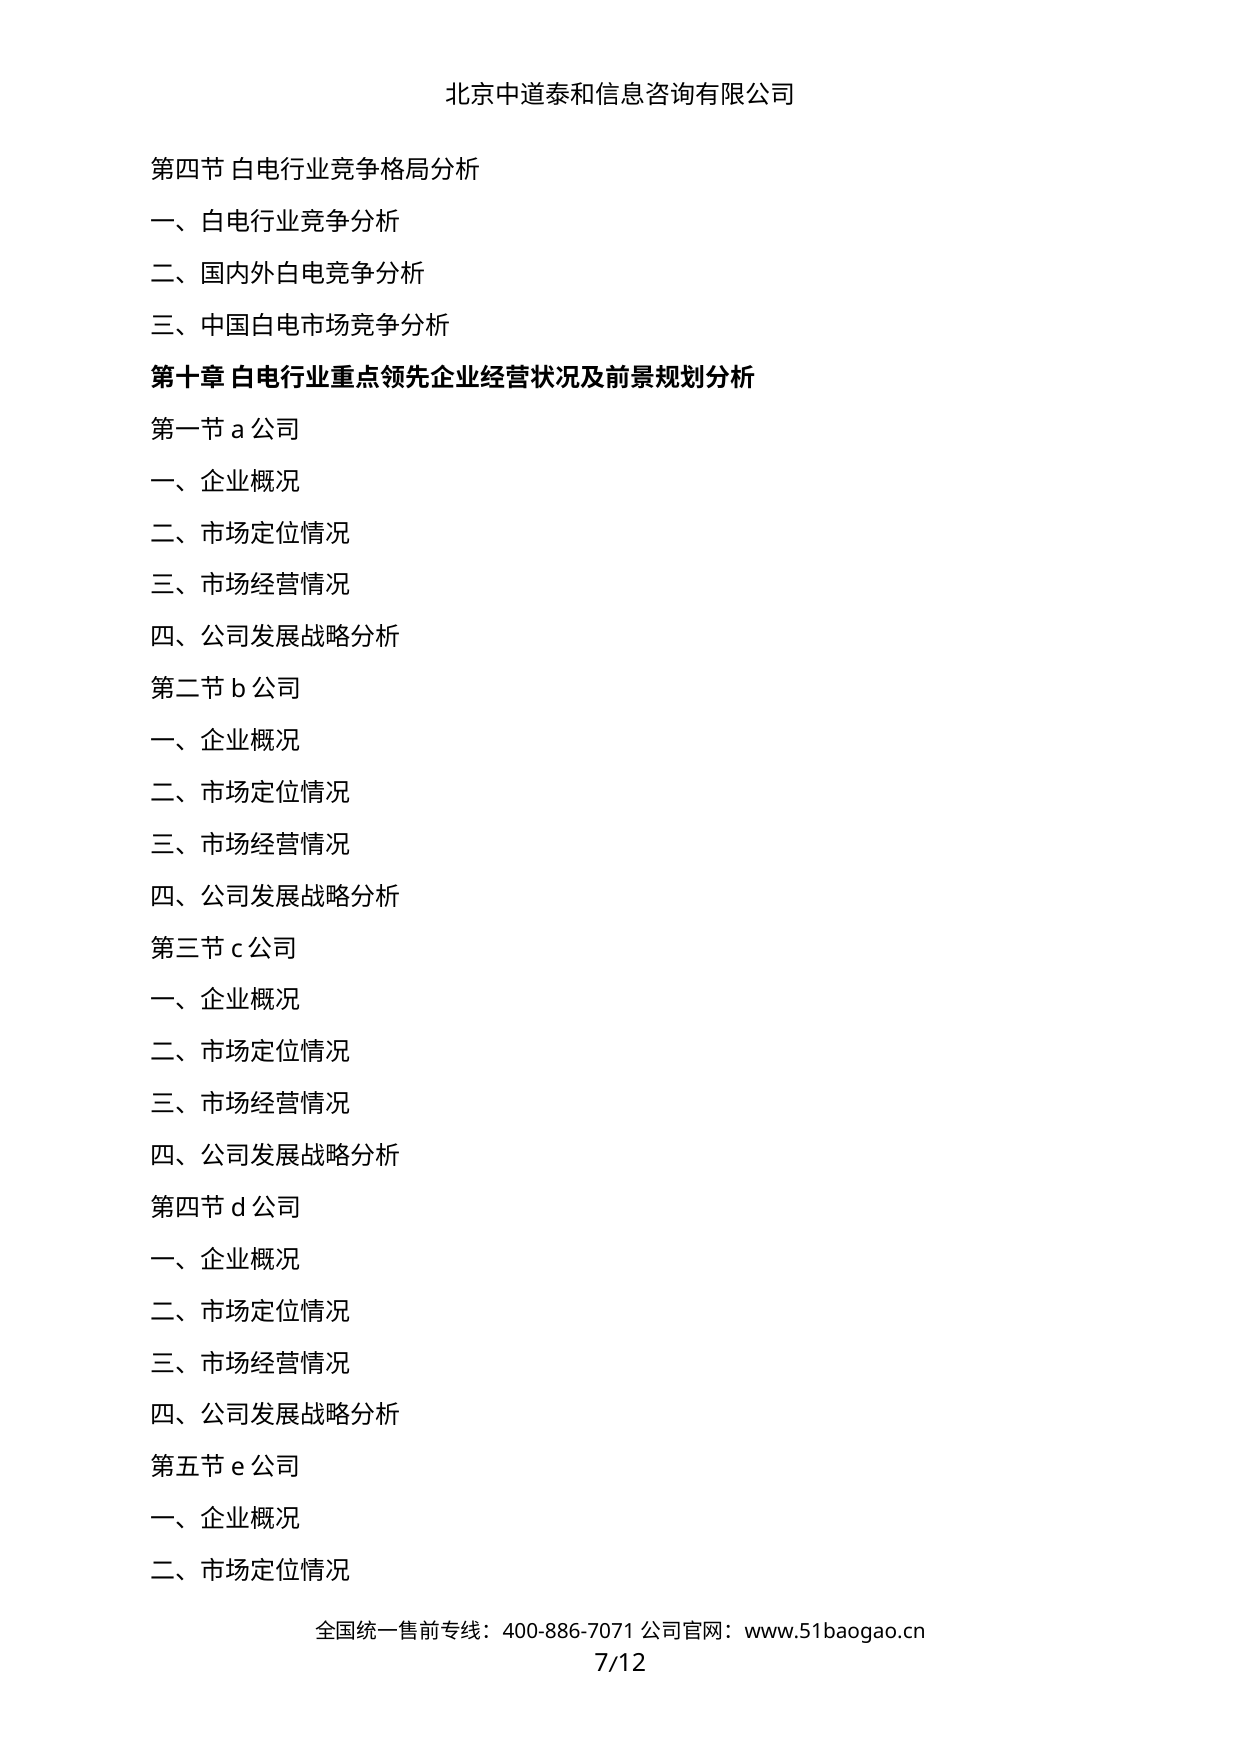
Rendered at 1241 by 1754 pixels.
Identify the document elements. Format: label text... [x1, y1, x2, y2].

text 三、中国白电市场竞争分析 [150, 306, 1090, 342]
text 二、市场定位情况 [150, 513, 1090, 549]
text 三、市场经营情况 [150, 824, 1090, 861]
text 四、公司发展战略分析 [150, 1395, 1090, 1431]
text 三、市场经营情况 [150, 1084, 1090, 1120]
text 一、企业概况 [150, 1239, 1090, 1276]
text 一、企业概况 [150, 461, 1090, 497]
text 一、企业概况 [150, 721, 1090, 757]
text 一、企业概况 [150, 1499, 1090, 1535]
text 一、企业概况 [150, 980, 1090, 1016]
text 二、市场定位情况 [150, 772, 1090, 809]
text 第一节 a公司 [150, 409, 1090, 446]
text 三、市场经营情况 [150, 1343, 1090, 1379]
text 四、公司发展战略分析 [150, 1136, 1090, 1172]
text 三、市场经营情况 [150, 565, 1090, 601]
text 四、公司发展战略分析 [150, 876, 1090, 912]
text 第四节 d公司 [150, 1187, 1090, 1224]
text 二、市场定位情况 [150, 1032, 1090, 1068]
text 一、白电行业竞争分析 [150, 202, 1090, 238]
text 第五节 e公司 [150, 1447, 1090, 1483]
text 第二节 b公司 [150, 669, 1090, 705]
text 二、市场定位情况 [150, 1551, 1090, 1587]
text 四、公司发展战略分析 [150, 617, 1090, 653]
text 第十章 白电行业重点领先企业经营状况及前景规划分析 [150, 357, 1090, 394]
text 二、市场定位情况 [150, 1291, 1090, 1327]
text 第三节 c公司 [150, 928, 1090, 964]
text 二、国内外白电竞争分析 [150, 254, 1090, 290]
text 第四节 白电行业竞争格局分析 [150, 150, 1090, 186]
